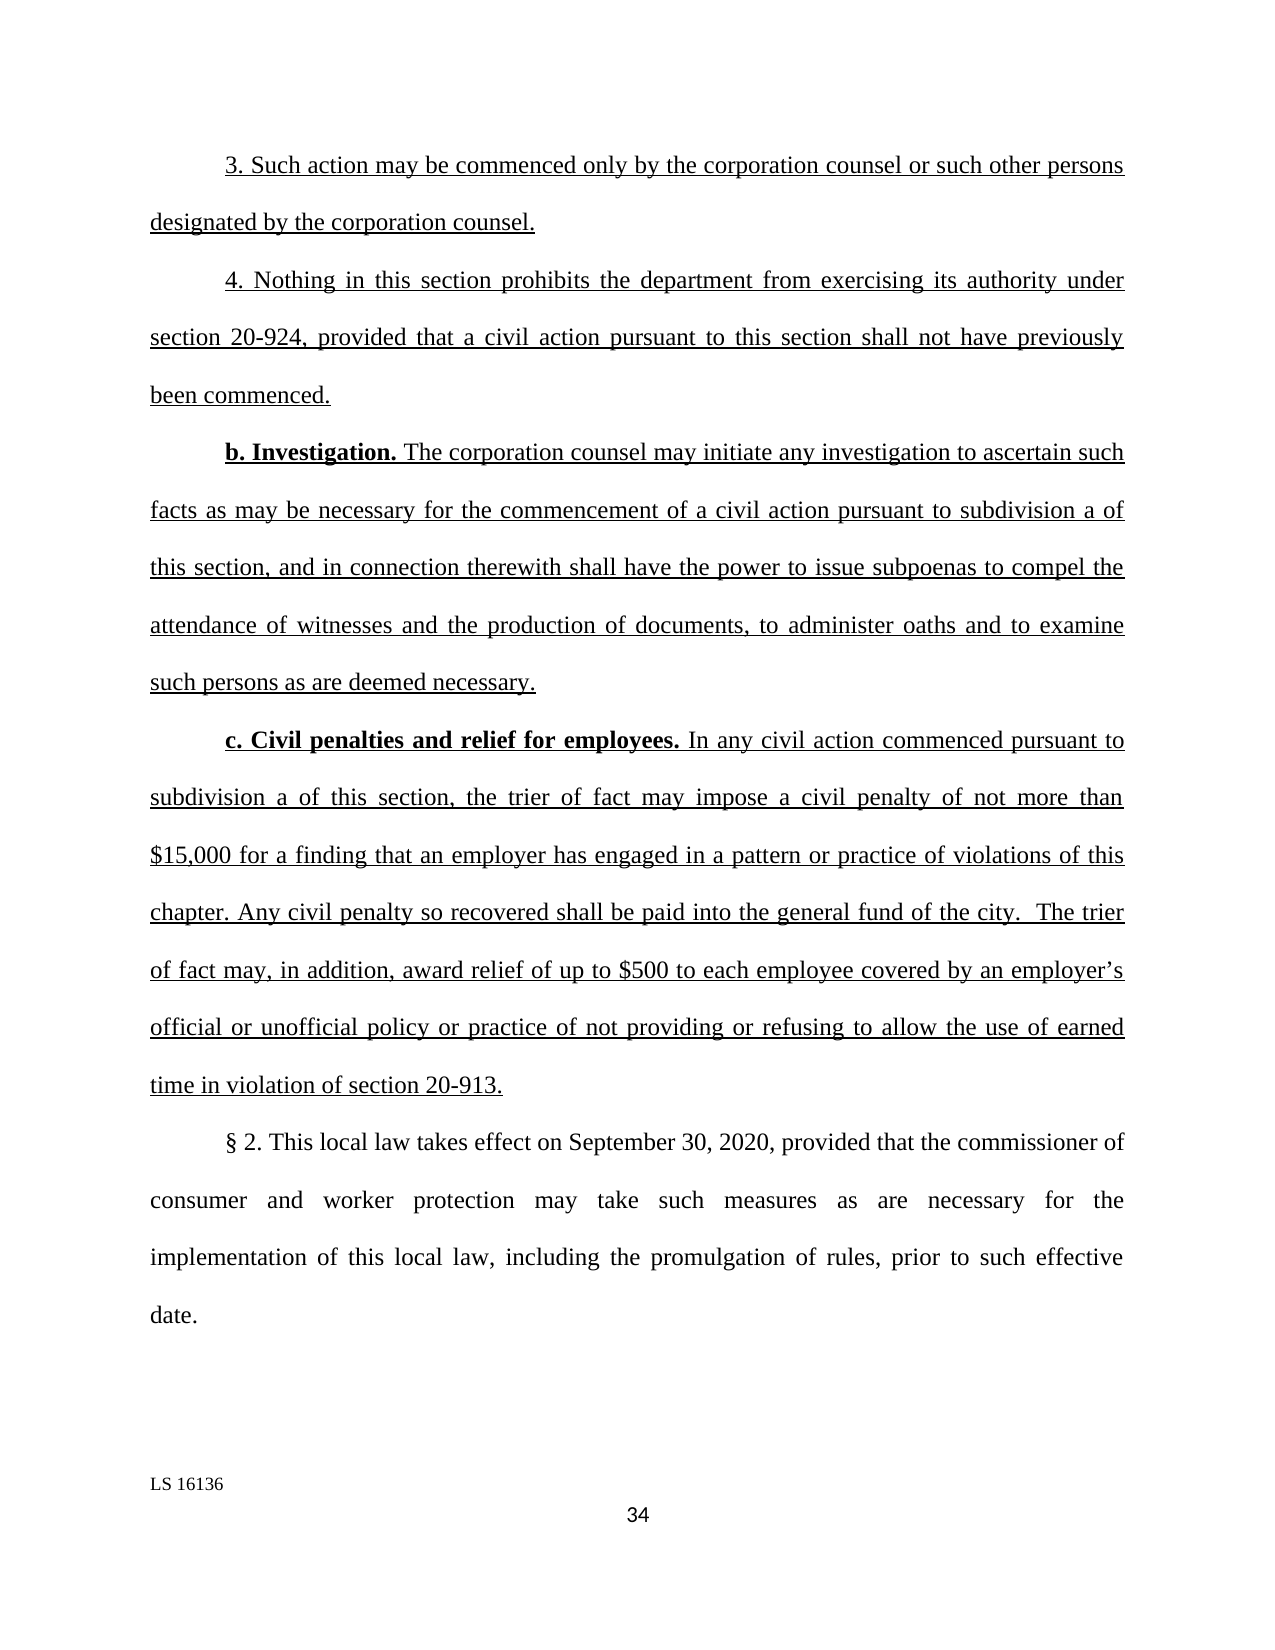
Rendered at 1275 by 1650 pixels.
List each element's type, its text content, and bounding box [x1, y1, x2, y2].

text c. Civil penalties and relief for employees. In any civil action commenced pursuant to subdivision a of this section, the trier of fact may impose a civil penalty of not more than $15,000 for a finding that an employer has engaged in a pattern or practice of violations of this chapter. Any civil penalty so recovered shall be paid into the general fund of the city. The trier of fact may, in addition, award relief of up to $500 to each employee covered by an employer’s official or unofficial policy or practice of not providing or refusing to allow the use of earned time in violation of section 20-913. [150, 725, 1125, 865]
text § 2. This local law takes effect on September 30, 2020, provided that the commissioner of consumer and worker protection may take such measures as are necessary for the implementation of this local law, including the promulgation of rules, prior to such effective date. [150, 1127, 1125, 1329]
text c. Civil penalties and relief for employees. In any civil action commenced pursuant to subdivision a of this section, the trier of fact may impose a civil penalty of not more than $15,000 for a finding that an employer has engaged in a pattern or practice of violations of this chapter. Any civil penalty so recovered shall be paid into the general fund of the city. The trier of fact may, in addition, award relief of up to $500 to each employee covered by an employer’s official or unofficial policy or practice of not providing or refusing to allow the use of earned time in violation of section 20-913. [150, 1039, 1125, 1099]
text b. Investigation. The corporation counsel may initiate any investigation to ascertain such facts as may be necessary for the commencement of a civil action pursuant to subdivision a of this section, and in connection therewith shall have the power to issue subpoenas to compel the attendance of witnesses and the production of documents, to administer oaths and to examine such persons as are deemed necessary. [150, 636, 1125, 696]
text 4. Nothing in this section prohibits the department from exercising its authority under section 20-924, provided that a civil action pursuant to this section shall not have previously been commenced. [150, 265, 1125, 409]
text c. Civil penalties and relief for employees. In any civil action commenced pursuant to subdivision a of this section, the trier of fact may impose a civil penalty of not more than $15,000 for a finding that an employer has engaged in a pattern or practice of violations of this chapter. Any civil penalty so recovered shall be paid into the general fund of the city. The trier of fact may, in addition, award relief of up to $500 to each employee covered by an employer’s official or unofficial policy or practice of not providing or refusing to allow the use of earned time in violation of section 20-913. [150, 924, 1125, 980]
text c. Civil penalties and relief for employees. In any civil action commenced pursuant to subdivision a of this section, the trier of fact may impose a civil penalty of not more than $15,000 for a finding that an employer has engaged in a pattern or practice of violations of this chapter. Any civil penalty so recovered shall be paid into the general fund of the city. The trier of fact may, in addition, award relief of up to $500 to each employee covered by an employer’s official or unofficial policy or practice of not providing or refusing to allow the use of earned time in violation of section 20-913. [150, 866, 1125, 922]
text c. Civil penalties and relief for employees. In any civil action commenced pursuant to subdivision a of this section, the trier of fact may impose a civil penalty of not more than $15,000 for a finding that an employer has engaged in a pattern or practice of violations of this chapter. Any civil penalty so recovered shall be paid into the general fund of the city. The trier of fact may, in addition, award relief of up to $500 to each employee covered by an employer’s official or unofficial policy or practice of not providing or refusing to allow the use of earned time in violation of section 20-913. [150, 981, 1125, 1037]
text LS 16136 [150, 1472, 1125, 1494]
text b. Investigation. The corporation counsel may initiate any investigation to ascertain such facts as may be necessary for the commencement of a civil action pursuant to subdivision a of this section, and in connection therewith shall have the power to issue subpoenas to compel the attendance of witnesses and the production of documents, to administer oaths and to examine such persons as are deemed necessary. [150, 579, 1125, 635]
text 3. Such action may be commenced only by the corporation counsel or such other persons designated by the corporation counsel. [150, 150, 1125, 236]
text b. Investigation. The corporation counsel may initiate any investigation to ascertain such facts as may be necessary for the commencement of a civil action pursuant to subdivision a of this section, and in connection therewith shall have the power to issue subpoenas to compel the attendance of witnesses and the production of documents, to administer oaths and to examine such persons as are deemed necessary. [150, 521, 1125, 577]
text b. Investigation. The corporation counsel may initiate any investigation to ascertain such facts as may be necessary for the commencement of a civil action pursuant to subdivision a of this section, and in connection therewith shall have the power to issue subpoenas to compel the attendance of witnesses and the production of documents, to administer oaths and to examine such persons as are deemed necessary. [150, 437, 1125, 520]
